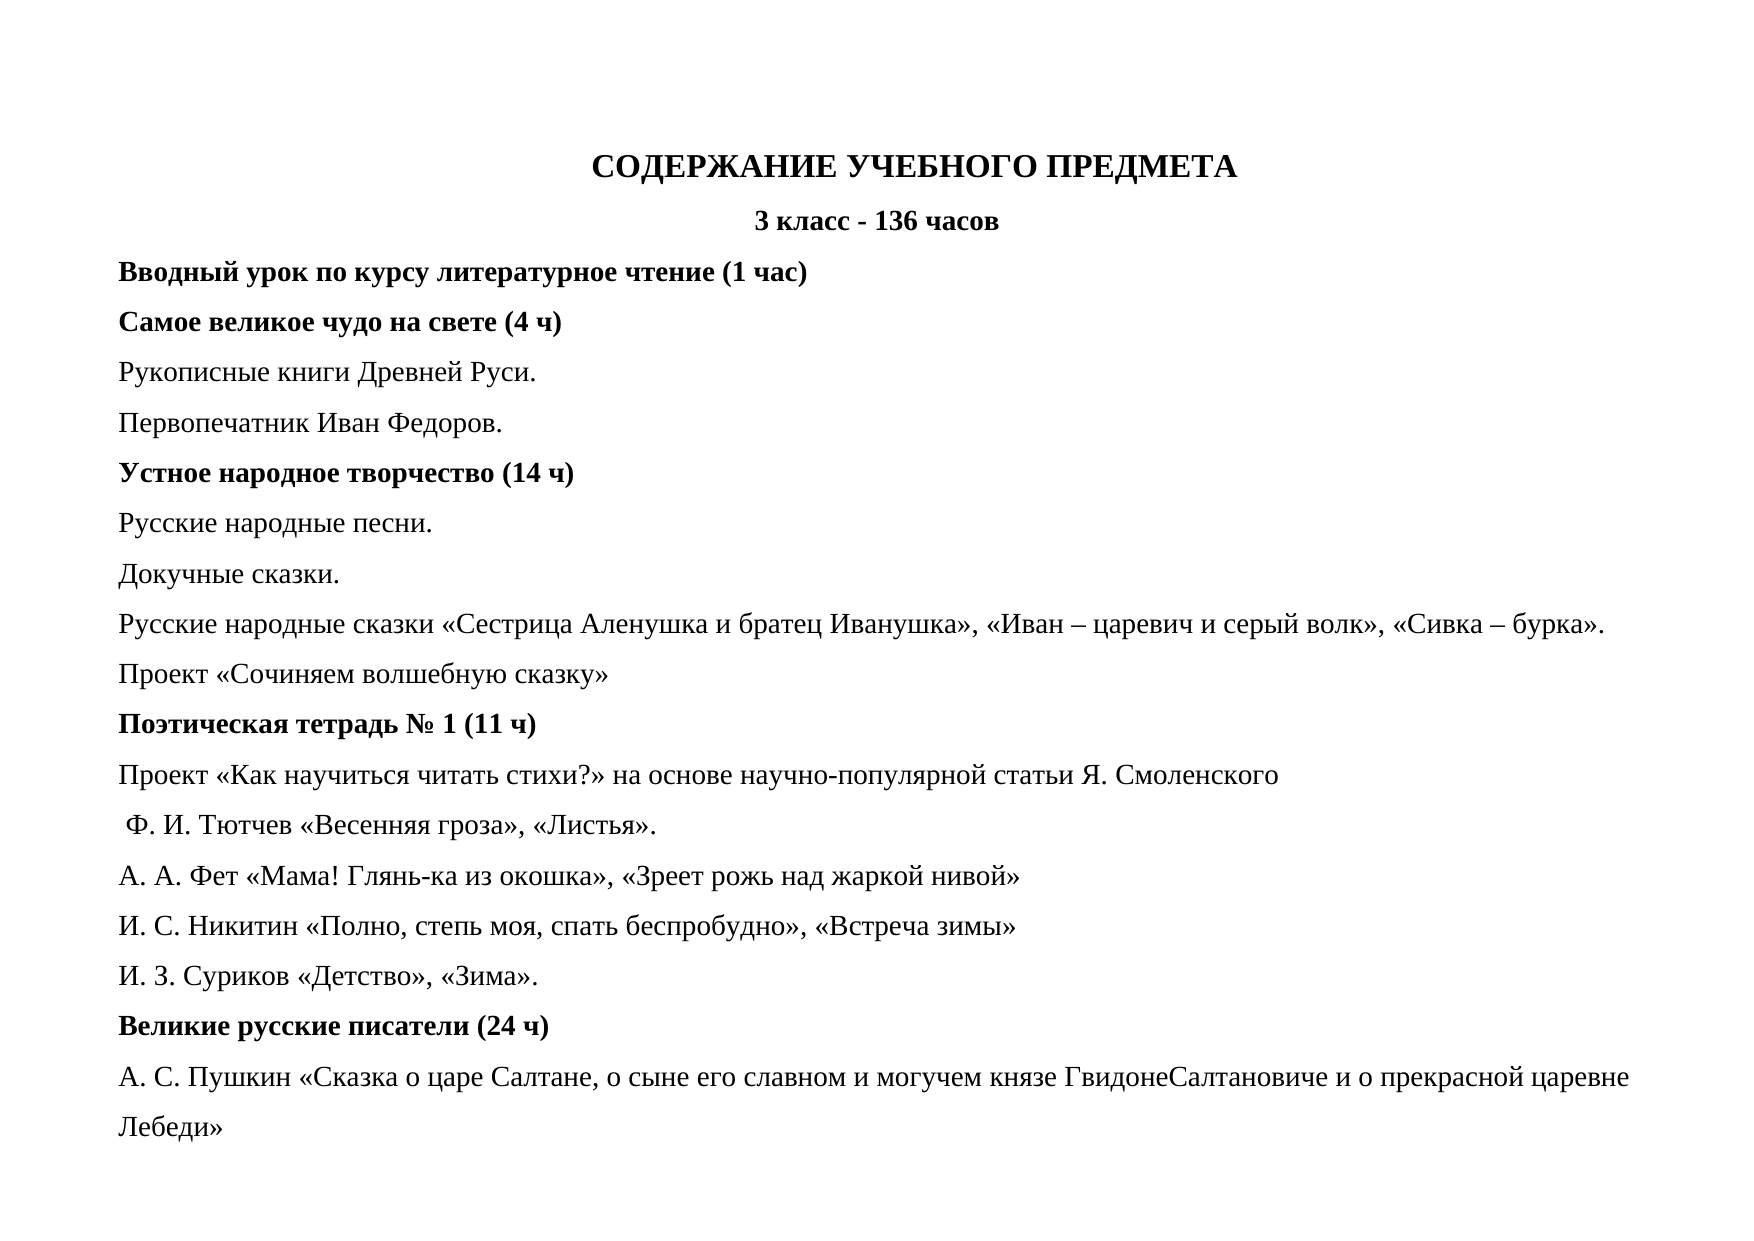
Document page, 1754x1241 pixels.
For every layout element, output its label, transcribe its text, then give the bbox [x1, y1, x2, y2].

text Устное народное творчество (14 ч) [118, 455, 1636, 489]
text Проект «Как научиться читать стихи?» на основе научно-популярной статьи Я. Смоленского [118, 757, 1636, 791]
text А. А. Фет «Мама! Глянь-ка из окошка», «Зреет рожь над жаркой нивой» [118, 858, 1636, 891]
text И. З. Суриков «Детство», «Зима». [118, 958, 1636, 992]
text Поэтическая тетрадь № 1 (11 ч) [118, 707, 1636, 740]
text И. С. Никитин «Полно, степь моя, спать беспробудно», «Встреча зимы» [118, 908, 1636, 941]
text Русские народные сказки «Сестрица Аленушка и братец Иванушка», «Иван – царевич и серый волк», «Сивка – бурка». [118, 606, 1636, 639]
text Русские народные песни. [118, 505, 1636, 539]
text Ф. И. Тютчев «Весенняя гроза», «Листья». [118, 807, 1636, 841]
text Проект «Сочиняем волшебную сказку» [118, 656, 1636, 690]
text Самое великое чудо на свете (4 ч) [118, 304, 1636, 338]
text Вводный урок по курсу литературное чтение (1 час) [118, 254, 1636, 287]
list СОДЕРЖАНИЕ УЧЕБНОГО ПРЕДМЕТА [193, 146, 1636, 184]
text А. С. Пушкин «Сказка о царе Салтане, о сыне его славном и могучем князе ГвидонеСалтановиче и о прекрасной царевне Лебеди» [118, 1059, 1636, 1143]
text Первопечатник Иван Федоров. [118, 405, 1636, 438]
text Великие русские писатели (24 ч) [118, 1008, 1636, 1042]
text Докучные сказки. [118, 556, 1636, 589]
text Рукописные книги Древней Руси. [118, 354, 1636, 388]
text 3 класс - 136 часов [118, 203, 1636, 237]
